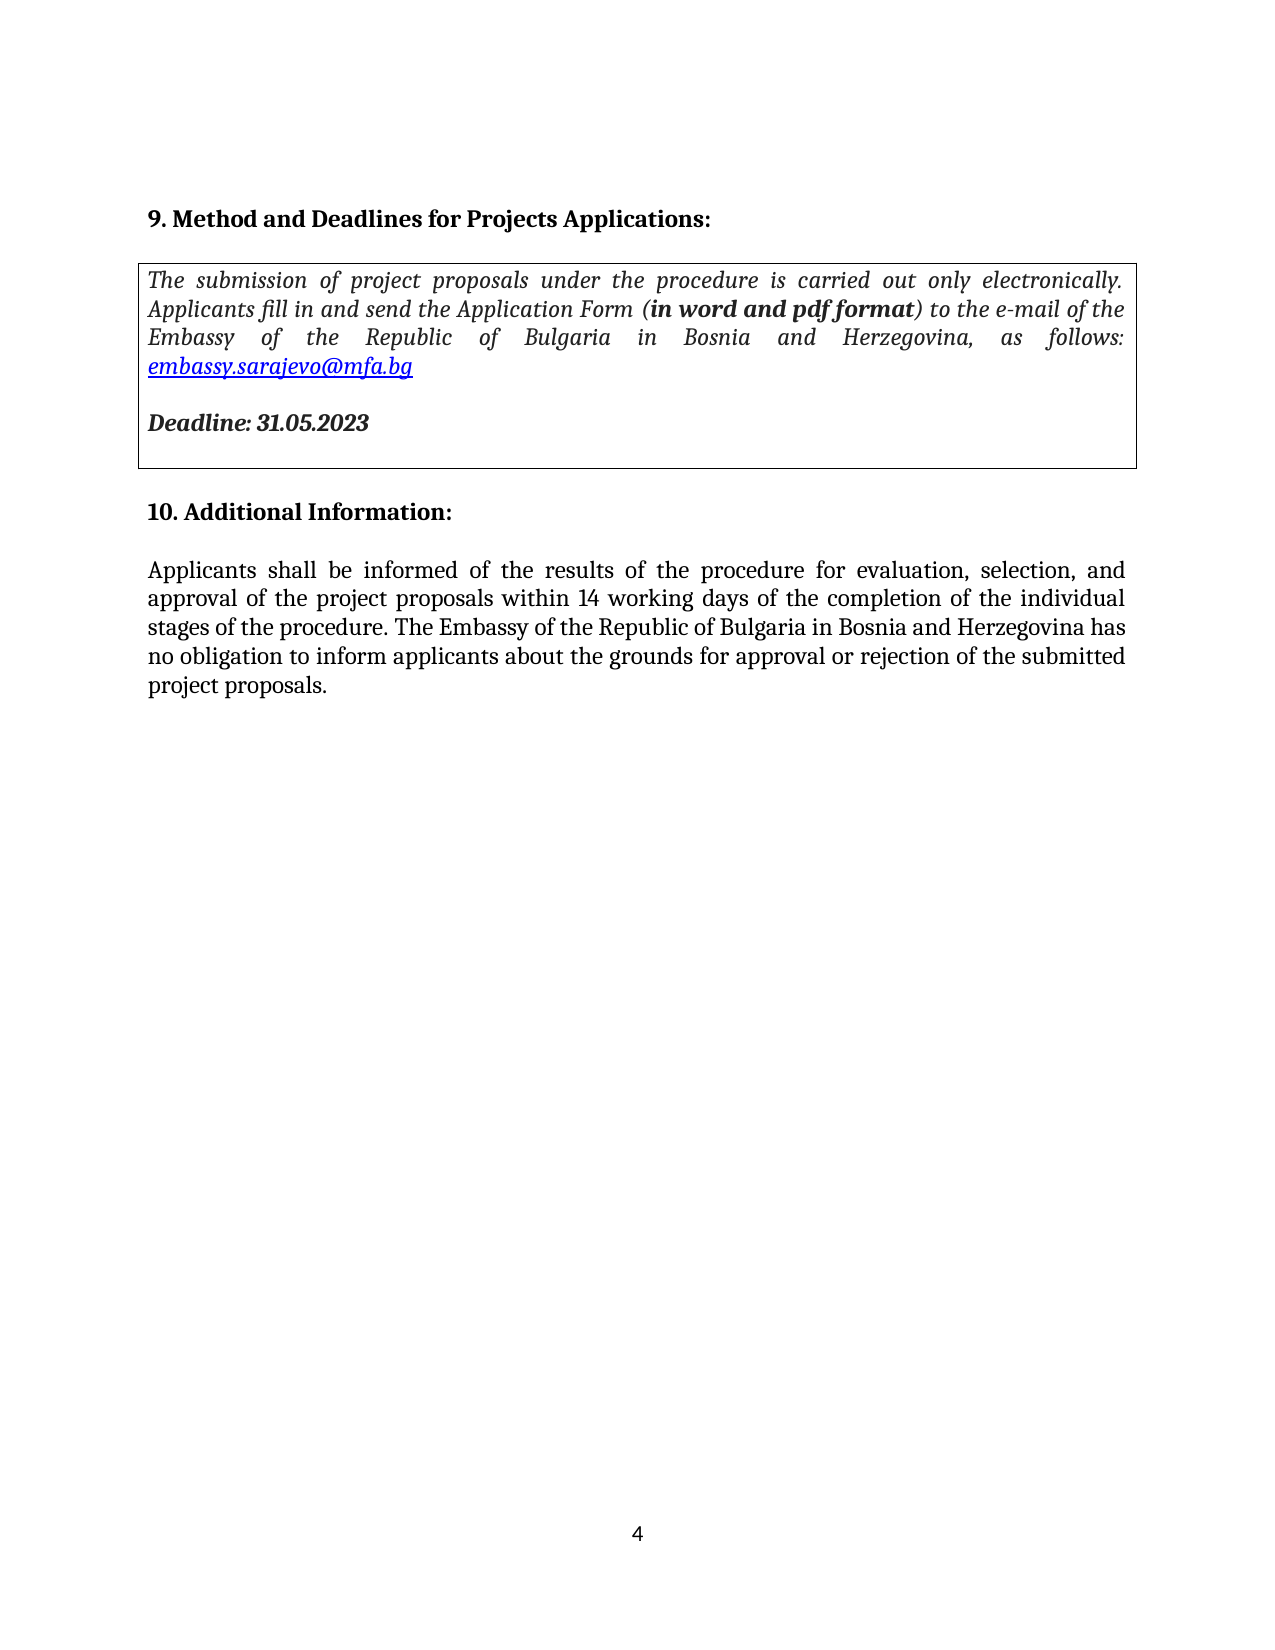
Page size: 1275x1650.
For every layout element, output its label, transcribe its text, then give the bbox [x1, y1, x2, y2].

text Deadline: 31.05.2023 [148, 409, 1127, 434]
text The submission of project proposals under the procedure is carried out only electronically. Applicants fill in and send the Application Form (in word and pdf format) to the e-mail of the Embassy of the Republic of Bulgaria in Bosnia and Herzegovina, as follows: embassy.sarajevo@mfa.bg [139, 264, 1136, 381]
text 10. Additional Information: [148, 498, 1127, 527]
text Applicants shall be informed of the results of the procedure for evaluation, selection, and approval of the project proposals within 14 working days of the completion of the individual stages of the procedure. The Embassy of the Republic of Bulgaria in Bosnia and Herzegovina has no obligation to inform applicants about the grounds for approval or rejection of the submitted project proposals. [148, 556, 1127, 699]
text 9. Method and Deadlines for Projects Applications: [148, 205, 1127, 234]
